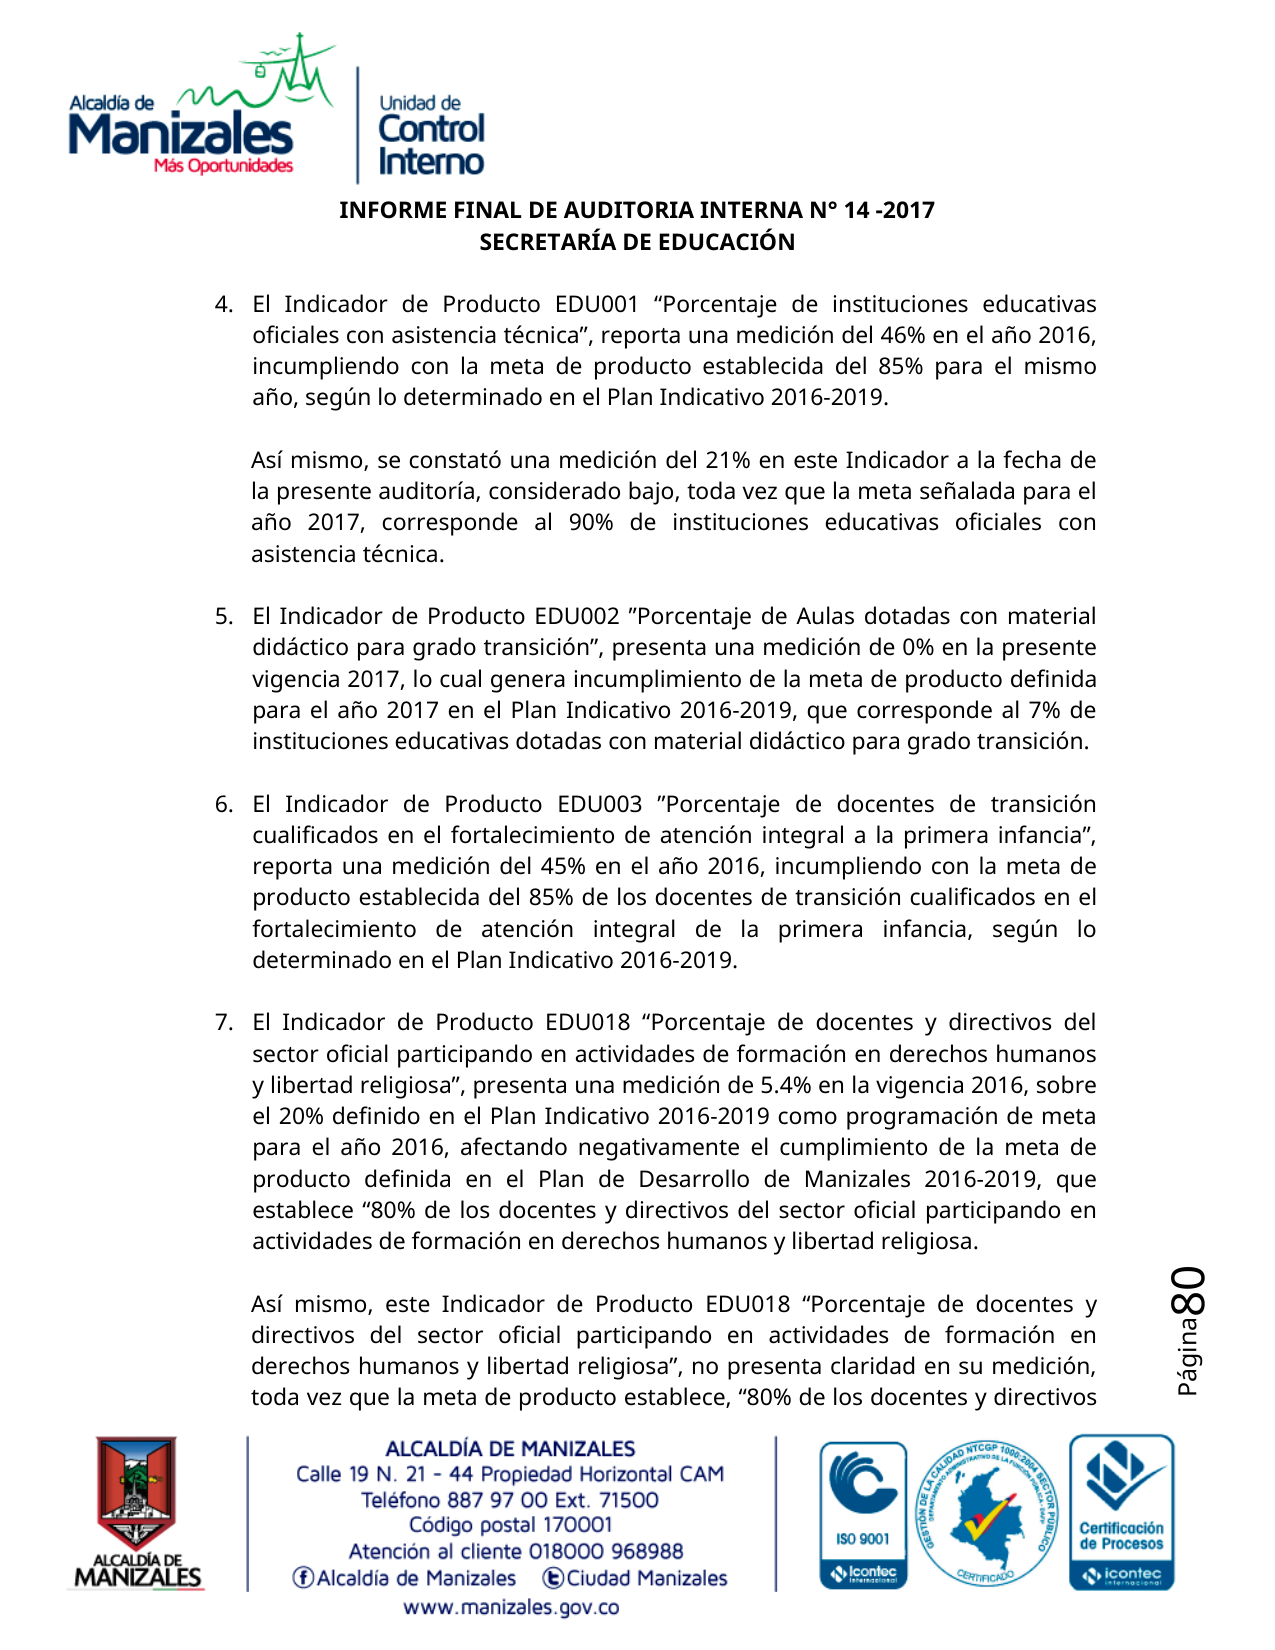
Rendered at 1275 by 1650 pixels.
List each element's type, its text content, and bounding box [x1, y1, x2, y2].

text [251, 1287, 1098, 1412]
list El Indicador de Producto EDU018 “Porcentaje de docentes y directivos del sector oficial participando en actividades de formación en derechos humanos y libertad religiosa”, presenta una medición de 5.4% en la vigencia 2016, sobre el 20% definido en el Plan Indicativo 2016-2019 como programación de meta para el año 2016, afectando negativamente el cumplimiento de la meta de producto definida en el Plan de Desarrollo de Manizales 2016-2019, que establece “80% de los docentes y directivos del sector oficial participando en actividades de formación en derechos humanos y libertad religiosa. [214, 1006, 1098, 1256]
list El Indicador de Producto EDU003 ”Porcentaje de docentes de transición cualificados en el fortalecimiento de atención integral a la primera infancia”, reporta una medición del 45% en el año 2016, incumpliendo con la meta de producto establecida del 85% de los docentes de transición cualificados en el fortalecimiento de atención integral de la primera infancia, según lo determinado en el Plan Indicativo 2016-2019. [214, 787, 1098, 975]
list El Indicador de Producto EDU001 “Porcentaje de instituciones educativas oficiales con asistencia técnica”, reporta una medición del 46% en el año 2016, incumpliendo con la meta de producto establecida del 85% para el mismo año, según lo determinado en el Plan Indicativo 2016-2019. [214, 287, 1098, 412]
list El Indicador de Producto EDU002 ”Porcentaje de Aulas dotadas con material didáctico para grado transición”, presenta una medición de 0% en la presente vigencia 2017, lo cual genera incumplimiento de la meta de producto definida para el año 2017 en el Plan Indicativo 2016-2019, que corresponde al 7% de instituciones educativas dotadas con material didáctico para grado transición. [214, 600, 1098, 756]
picture [0, 0, 1257, 1650]
text Así mismo, se constató una medición del 21% en este Indicador a la fecha de la presente auditoría, considerado bajo, toda vez que la meta señalada para el año 2017, corresponde al 90% de instituciones educativas oficiales con asistencia técnica. [251, 444, 1098, 569]
